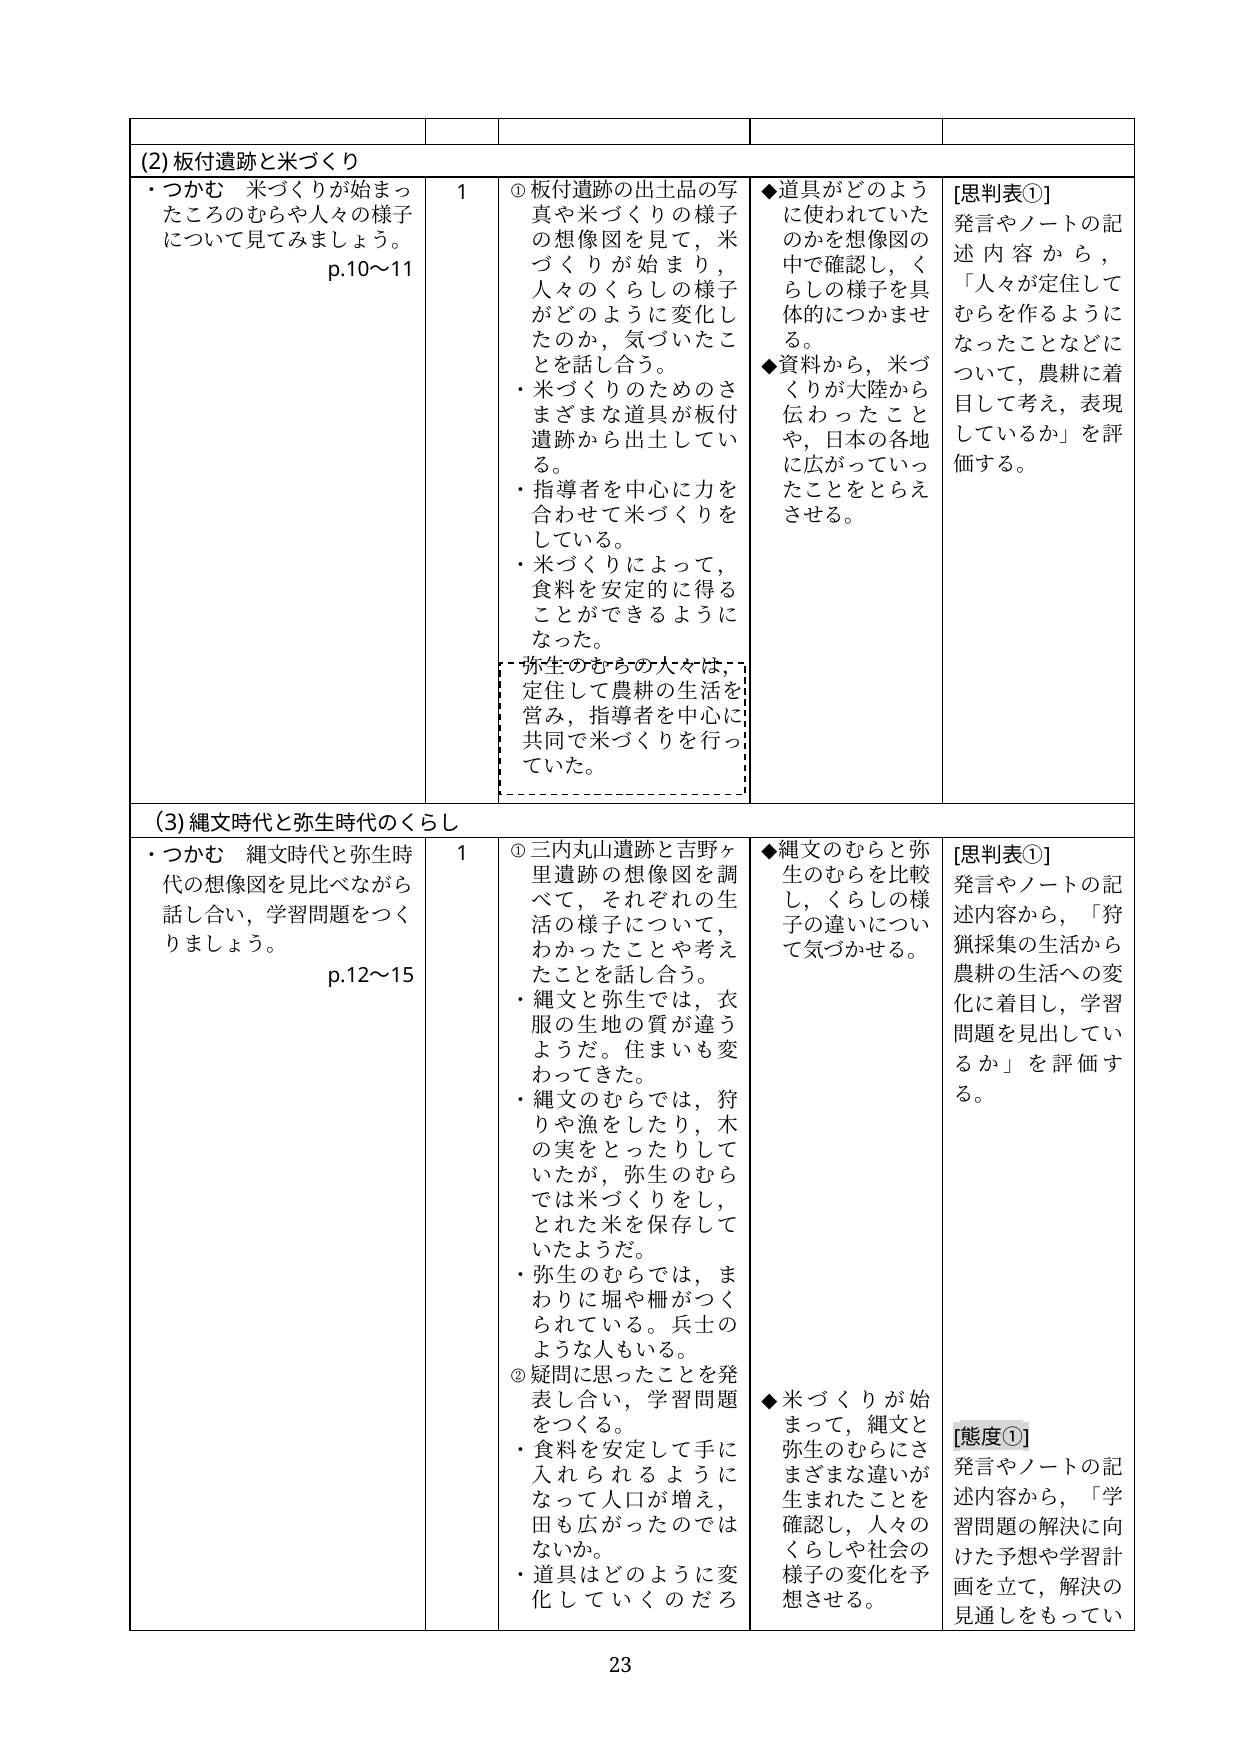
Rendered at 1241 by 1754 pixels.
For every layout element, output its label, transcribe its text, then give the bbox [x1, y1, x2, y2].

table_cell ①板付遺跡の出土品の写真や米づくりの様子の想像図を見て，米づくりが始まり，人々のくらしの様子がどのように変化したのか，気づいたことを話し合う。 ・米づくりのためのさまざまな道具が板付遺跡から出土している。 ・指導者を中心に力を合わせて米づくりをしている。 ・米づくりによって，食料を安定的に得ることができるようになった。 [499, 178, 749, 802]
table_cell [131, 119, 425, 144]
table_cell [131, 838, 425, 1630]
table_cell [943, 838, 1134, 1630]
table_cell ・つかむ 米づくりが始まったころのむらや人々の様子について見てみましょう。 p.10～11 [131, 178, 425, 802]
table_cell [499, 838, 749, 1630]
table_cell 1 [426, 178, 498, 802]
table_cell (2) 板付遺跡と米づくり [131, 145, 1134, 176]
table_cell （3) 縄文時代と弥生時代のくらし [131, 804, 1134, 837]
table_cell 1 [426, 838, 498, 1630]
table_cell ◆道具がどのように使われていたのかを想像図の中で確認し，くらしの様子を具体的につかませる。 ◆資料から，米づくりが大陸から伝わったことや，日本の各地に広がっていったことをとらえさせる。 [751, 178, 942, 802]
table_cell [751, 838, 942, 1630]
table_cell 1 [426, 119, 498, 144]
table_cell [思判表①] 発言やノートの記述内容から，「人々が定住してむらを作るようになったことなどについて，農耕に着目して考え，表現しているか」を評価する。 [943, 178, 1134, 802]
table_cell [499, 119, 749, 144]
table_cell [751, 119, 942, 144]
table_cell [943, 119, 1134, 144]
